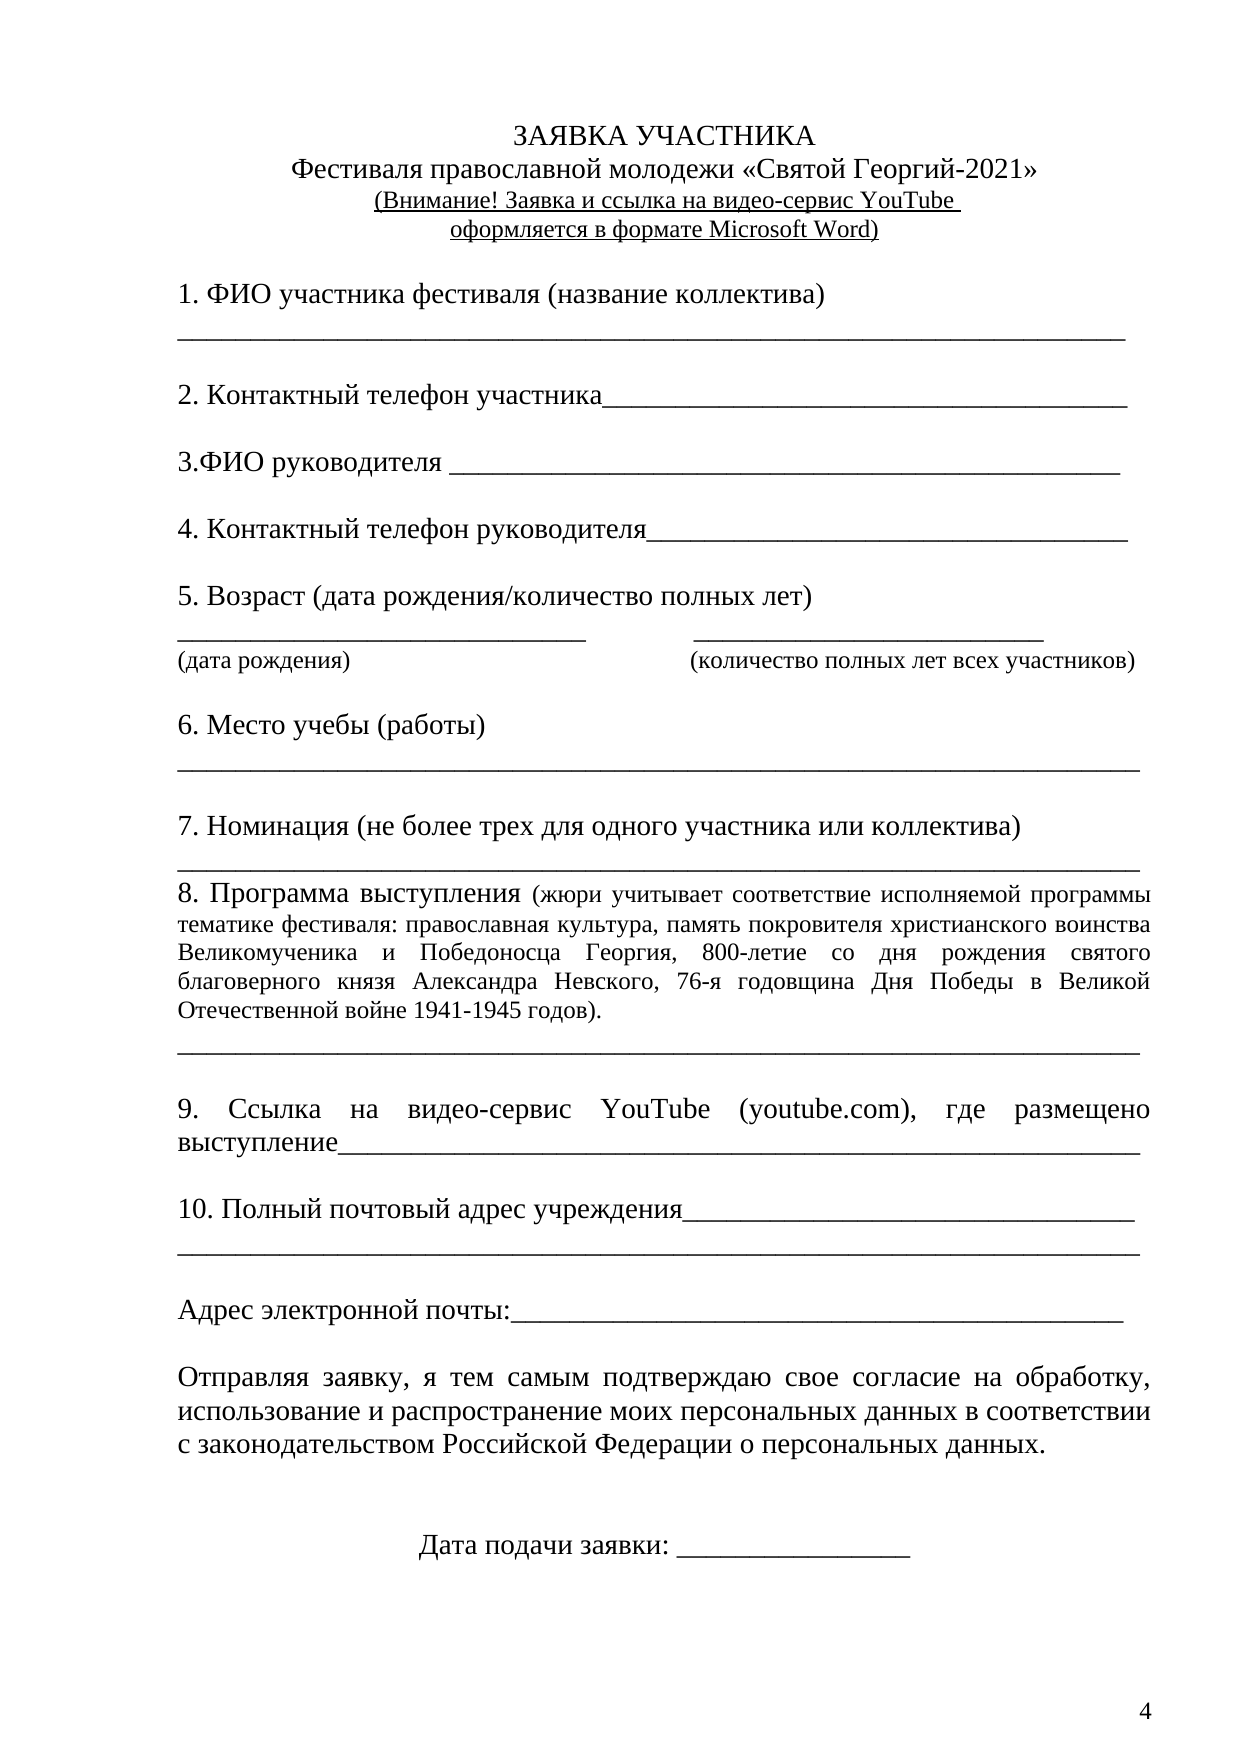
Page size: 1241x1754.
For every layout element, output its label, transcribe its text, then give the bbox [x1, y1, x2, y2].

text 5. Возраст (дата рождения/количество полных лет) ____________________________ ________________________ [177, 578, 1152, 645]
text __________________________________________________________________ [177, 1024, 1152, 1057]
text 1. ФИО участника фестиваля (название коллектива) [177, 276, 1152, 310]
text оформляется в формате Microsoft Word) [177, 214, 1152, 243]
text 4. Контактный телефон руководителя_________________________________ [177, 511, 1152, 544]
text __________________________________________________________________ [177, 1225, 1152, 1258]
text __________________________________________________________________ [177, 842, 1152, 875]
text __________________________________________________________________ [177, 741, 1152, 774]
text 10. Полный почтовый адрес учреждения_______________________________ [177, 1191, 1152, 1225]
text 9. Ссылка на видео-сервис YouTube (youtube.com), где размещено выступление_______________________________________________________ [177, 1091, 1152, 1158]
text ЗАЯВКА УЧАСТНИКА [177, 118, 1152, 152]
text Отправляя заявку, я тем самым подтверждаю свое согласие на обработку, использование и распространение моих персональных данных в соответствии с законодательством Российской Федерации о персональных данных. [177, 1359, 1152, 1460]
text Адрес электронной почты:__________________________________________ [177, 1292, 1152, 1326]
text Дата подачи заявки: ________________ [177, 1527, 1152, 1560]
text 6. Место учебы (работы) [177, 707, 1152, 741]
text _________________________________________________________________ [177, 310, 1152, 343]
text 8. Программа выступления (жюри учитывает соответствие исполняемой программы тематике фестиваля: православная культура, память покровителя христианского воинства Великомученика и Победоносца Георгия, 800-летие со дня рождения святого благоверного князя Александра Невского, 76-я годовщина Дня Победы в Великой Отечественной войне 1941-1945 годов). [177, 875, 1152, 1024]
text (Внимание! Заявка и ссылка на видео-сервис YouTube [177, 185, 1152, 214]
text Фестиваля православной молодежи «Святой Георгий-2021» [177, 152, 1152, 185]
text (дата рождения) (количество полных лет всех участников) [177, 645, 1152, 674]
text 3.ФИО руководителя ______________________________________________ [177, 444, 1152, 477]
text 7. Номинация (не более трех для одного участника или коллектива) [177, 808, 1152, 842]
text 2. Контактный телефон участника____________________________________ [177, 377, 1152, 410]
